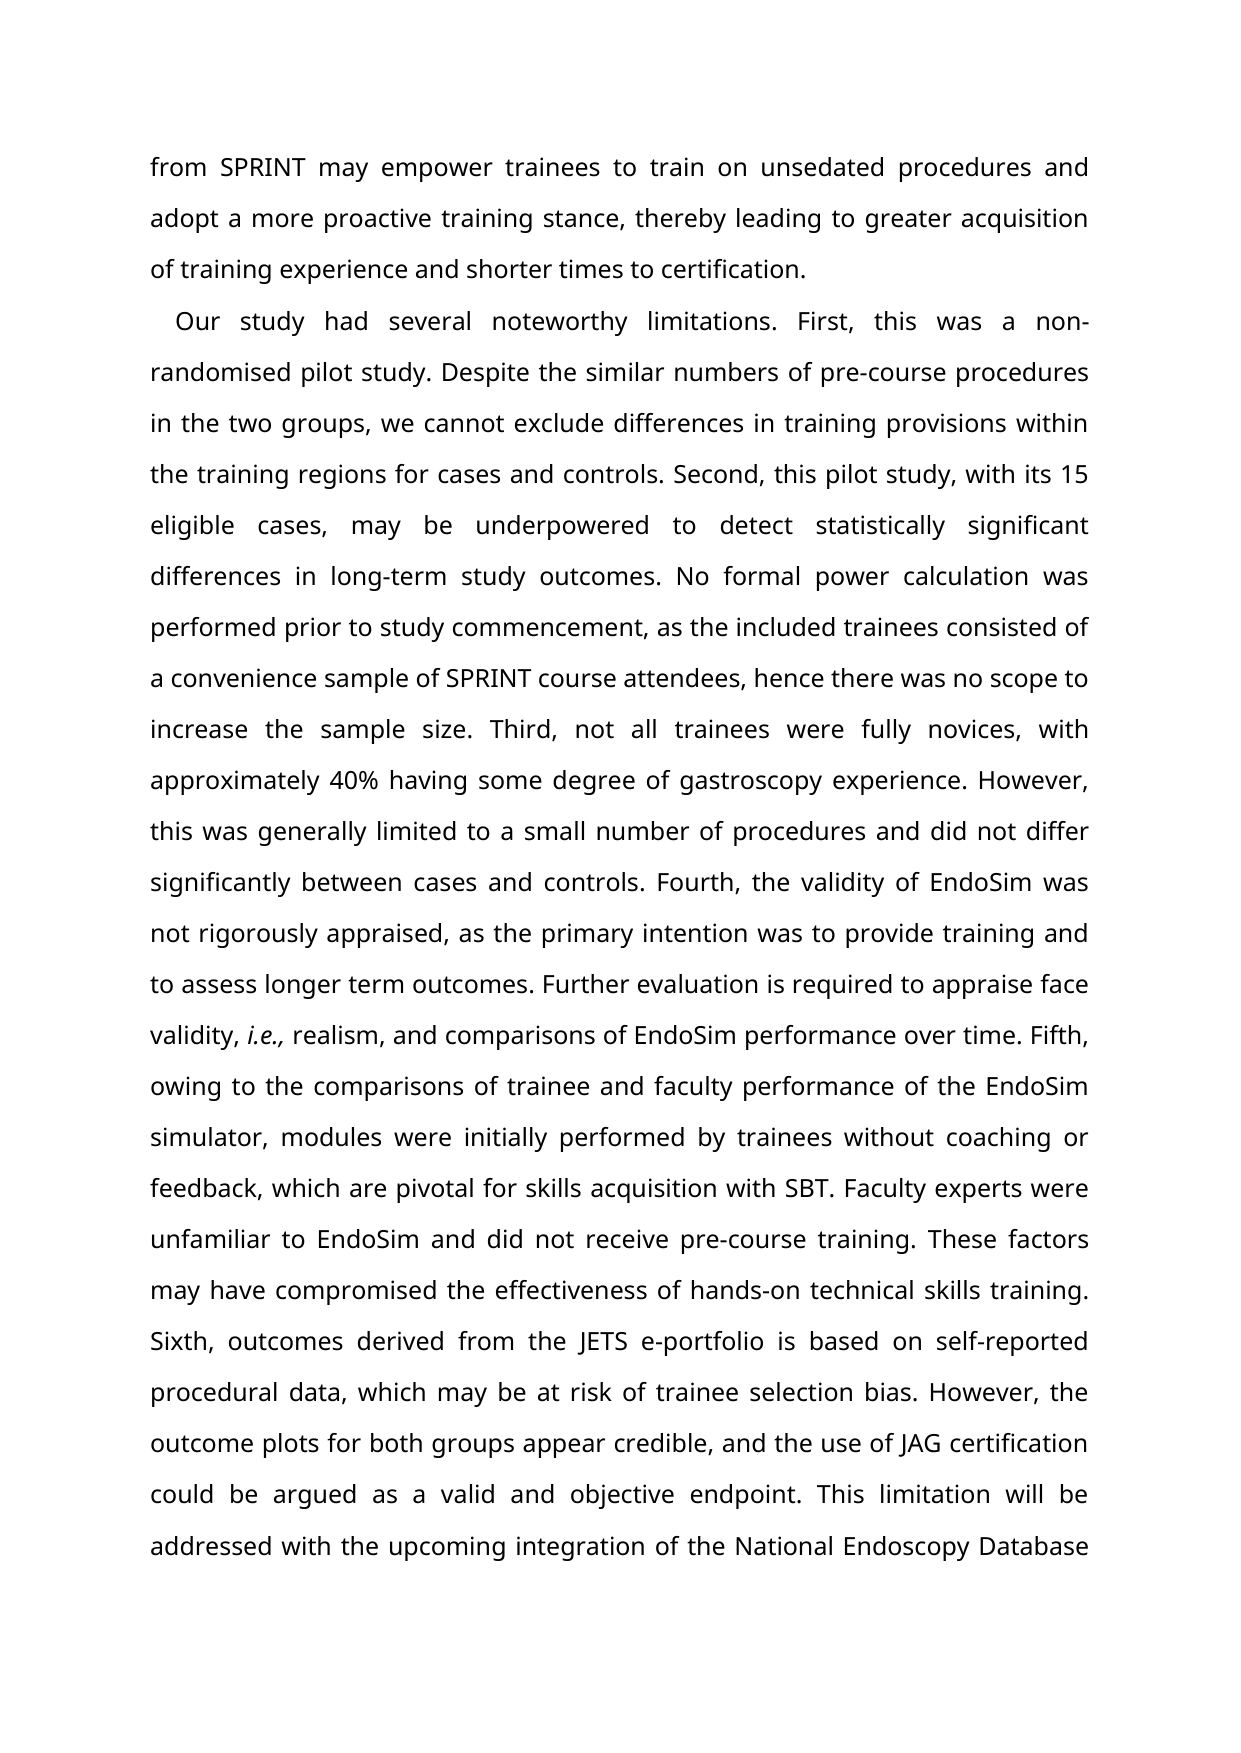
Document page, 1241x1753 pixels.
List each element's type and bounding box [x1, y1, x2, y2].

text [150, 303, 1090, 1562]
text [150, 150, 1090, 286]
